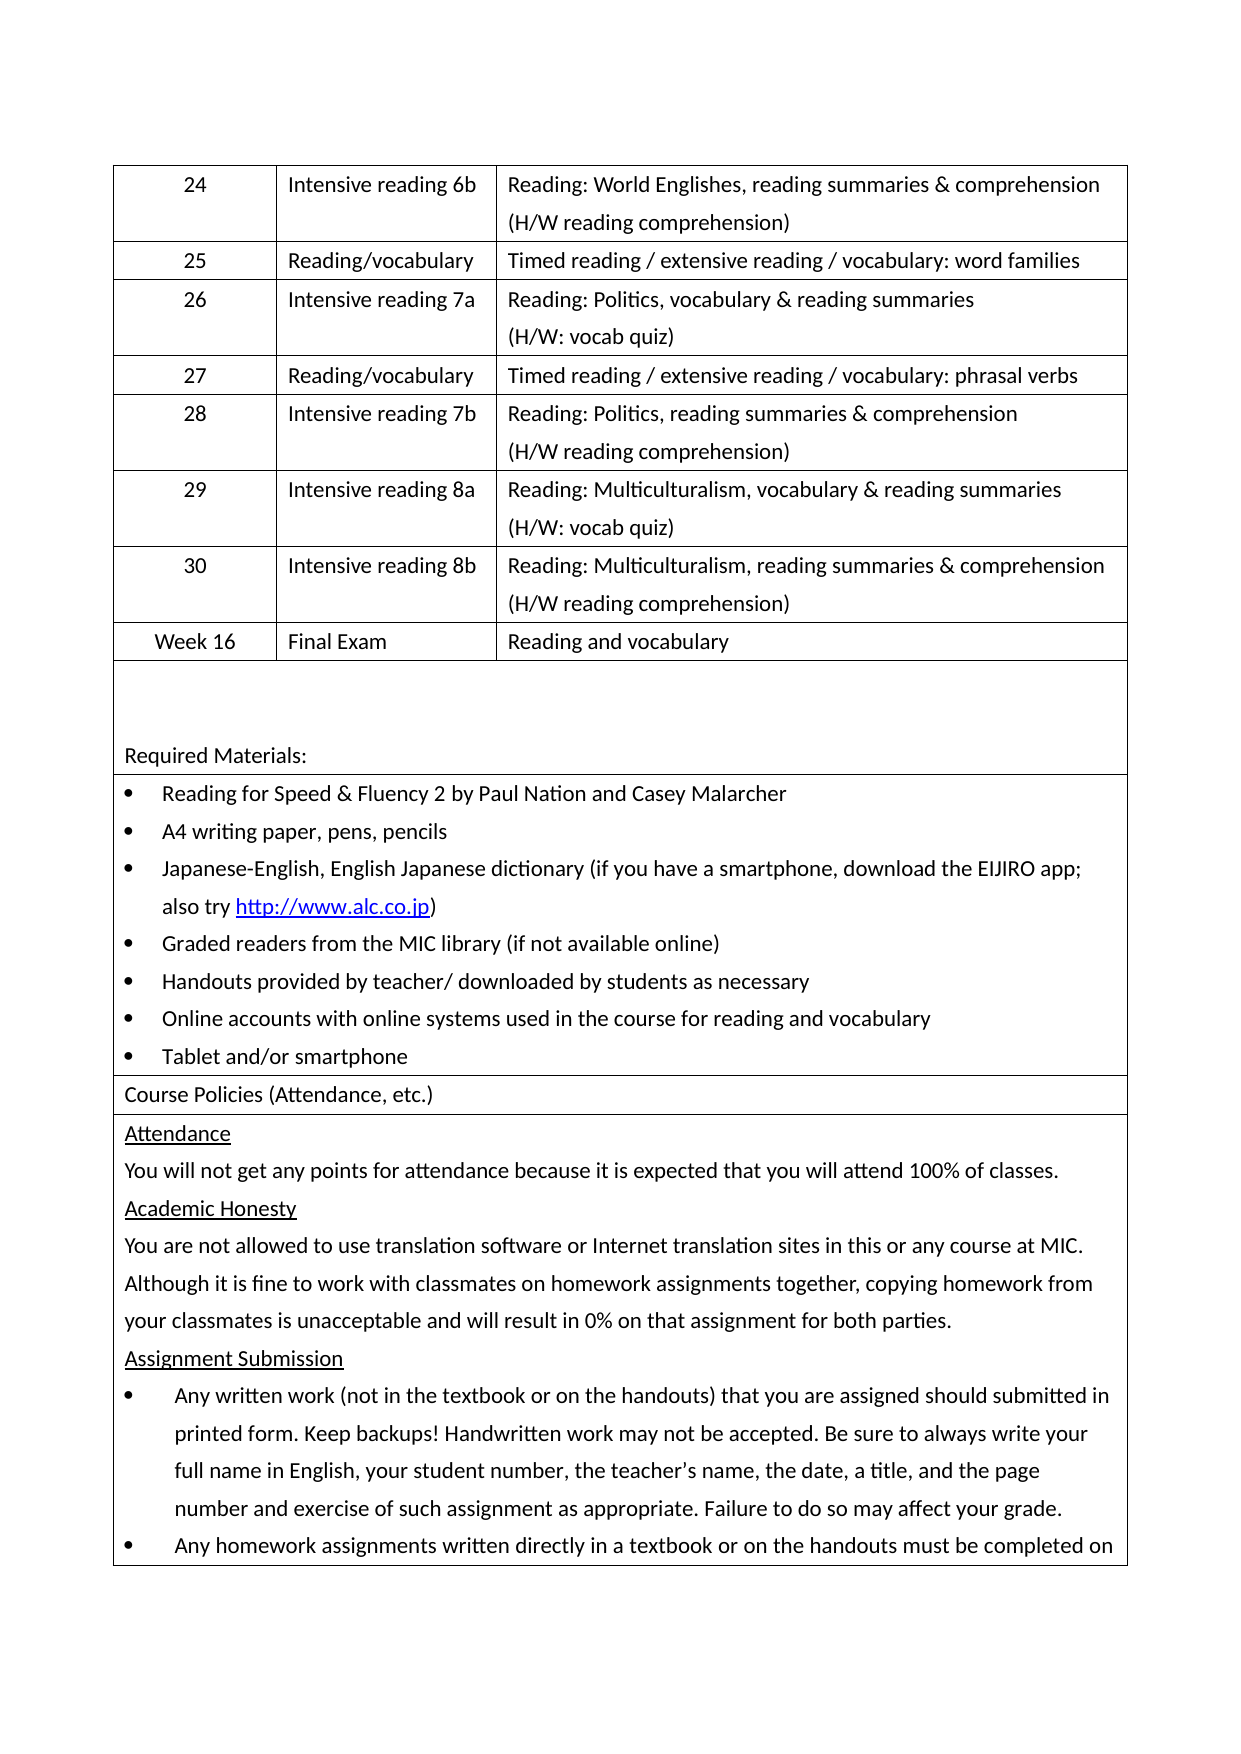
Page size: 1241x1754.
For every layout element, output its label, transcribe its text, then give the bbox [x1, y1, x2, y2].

table_cell 30 [114, 547, 276, 622]
table_cell Reading/vocabulary [277, 356, 496, 394]
table_cell Reading for Speed & Fluency 2 by Paul Nation and Casey Malarcher A4 writing paper, pens, pencils Japanese-English, English Japanese dictionary (if you have a smartphone, download the EIJIRO app; also try http://www.alc.co.jp) Graded readers from the MIC library (if not available online) Handouts provided by teacher/ downloaded by students as necessary Online accounts with online systems used in the course for reading and vocabulary Tablet and/or smartphone [114, 775, 1127, 1075]
table_cell Required Materials: [114, 661, 1127, 774]
table_cell Timed reading / extensive reading / vocabulary: phrasal verbs [497, 356, 1127, 394]
table_cell Reading: Politics, reading summaries & comprehension (H/W reading comprehension) [497, 395, 1127, 470]
table_cell Course Policies (Attendance, etc.) [114, 1076, 1127, 1113]
table_cell 25 [114, 242, 276, 279]
table_cell Intensive reading 8b [277, 547, 496, 622]
table_cell Reading/vocabulary [277, 242, 496, 279]
table_cell Reading: World Englishes, reading summaries & comprehension (H/W reading comprehension) [497, 166, 1127, 241]
table_cell Intensive reading 8a [277, 471, 496, 546]
table_cell 24 [114, 166, 276, 241]
table_cell 27 [114, 356, 276, 394]
table_cell 29 [114, 471, 276, 546]
table_cell Reading and vocabulary [497, 623, 1127, 660]
table_cell Reading: Multiculturalism, reading summaries & comprehension (H/W reading comprehension) [497, 547, 1127, 622]
table_cell Reading: Politics, vocabulary & reading summaries (H/W: vocab quiz) [497, 280, 1127, 355]
table_cell Timed reading / extensive reading / vocabulary: word families [497, 242, 1127, 279]
table_cell Intensive reading 7b [277, 395, 496, 470]
table_cell Week 16 [114, 623, 276, 660]
table_cell Final Exam [277, 623, 496, 660]
table_cell 26 [114, 280, 276, 355]
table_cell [114, 1115, 1127, 1564]
table_cell Reading: Multiculturalism, vocabulary & reading summaries (H/W: vocab quiz) [497, 471, 1127, 546]
table_cell 28 [114, 395, 276, 470]
table_cell Intensive reading 7a [277, 280, 496, 355]
table_cell Intensive reading 6b [277, 166, 496, 241]
